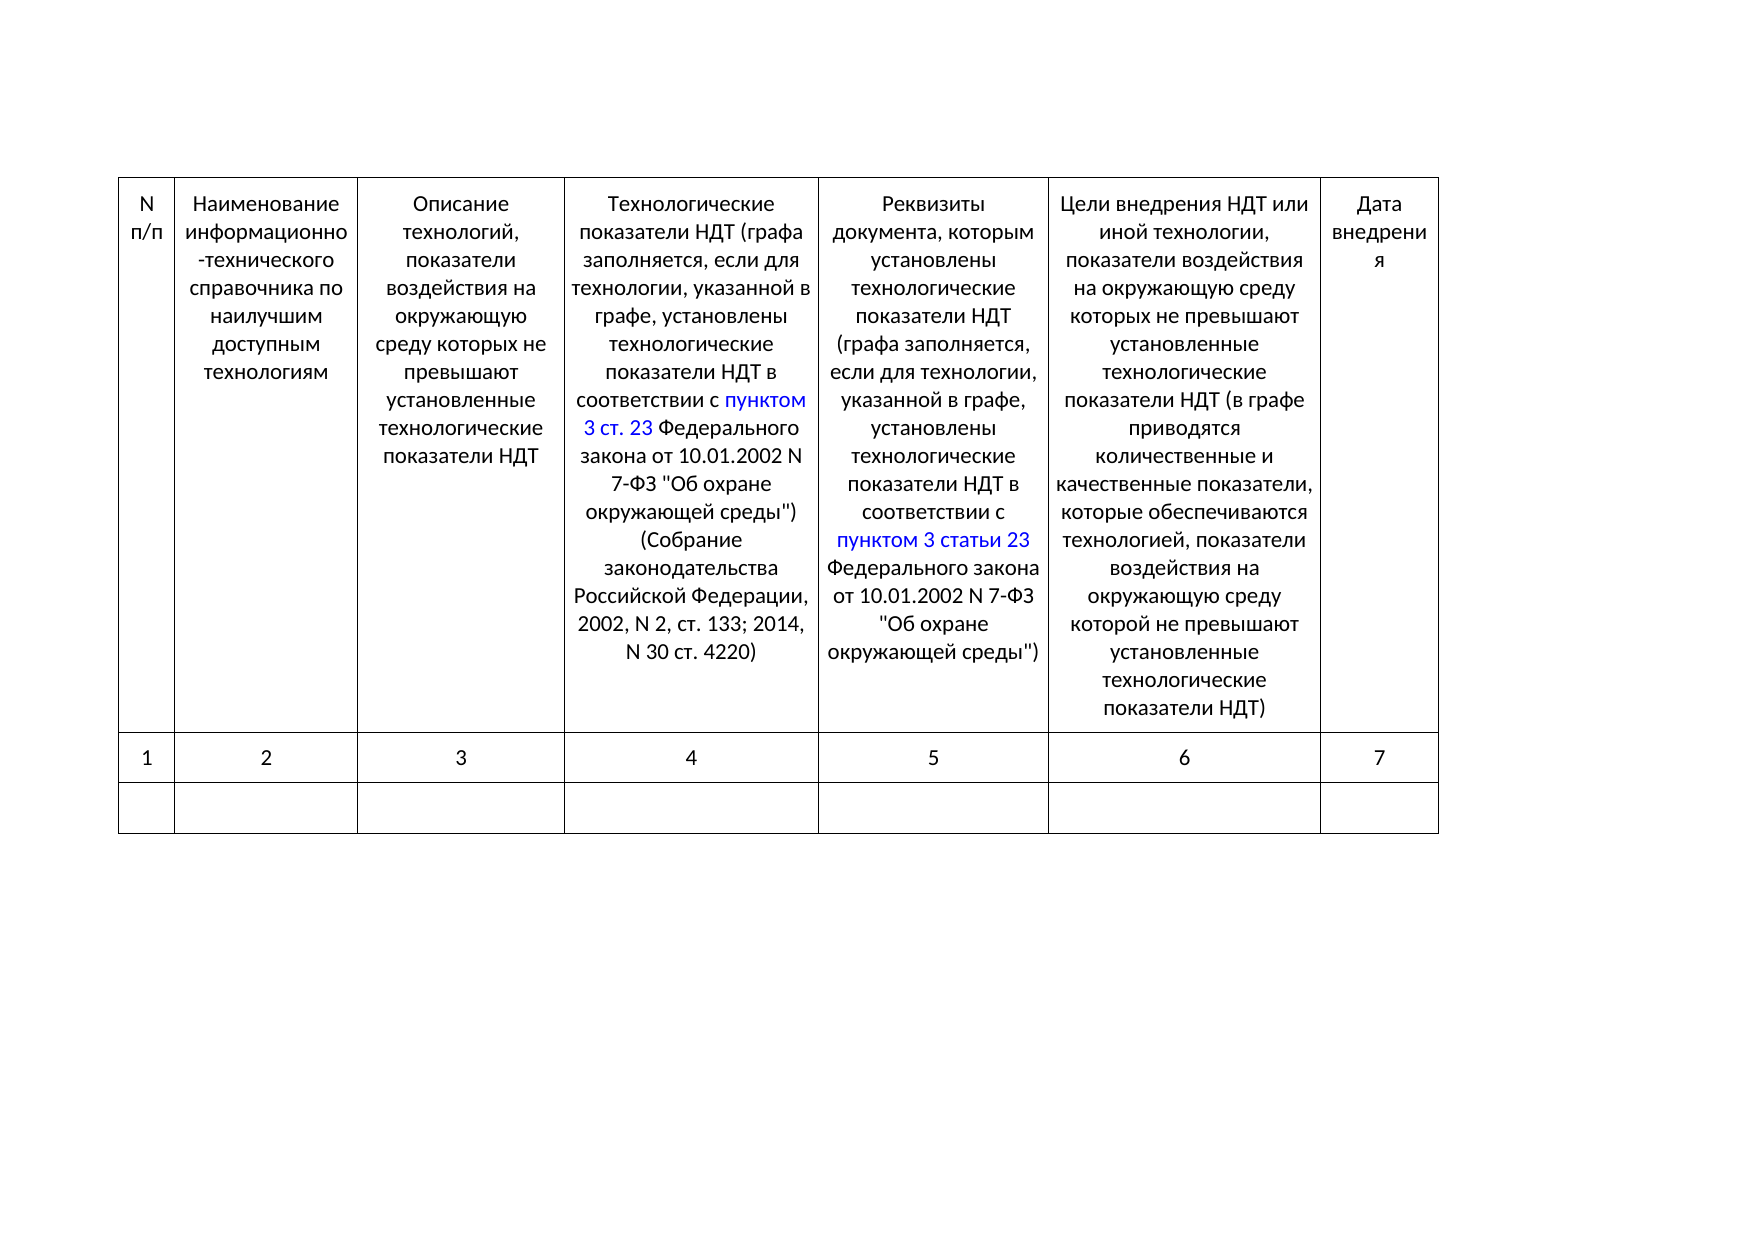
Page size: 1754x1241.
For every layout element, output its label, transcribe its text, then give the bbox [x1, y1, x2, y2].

table_cell 7 [1321, 733, 1438, 782]
table_header N п/п [119, 178, 174, 732]
table_header Наименование информационно-технического справочника по наилучшим доступным технологиям [175, 178, 357, 732]
table_cell 6 [1049, 733, 1320, 782]
table_cell [1321, 783, 1438, 832]
table_cell [1049, 783, 1320, 832]
table_cell [819, 783, 1048, 832]
table_cell 2 [175, 733, 357, 782]
table_cell [175, 783, 357, 832]
table_header Технологические показатели НДТ (графа заполняется, если для технологии, указанной в графе, установлены технологические показатели НДТ в соответствии с пунктом 3 ст. 23 Федерального закона от 10.01.2002 N 7-ФЗ "Об охране окружающей среды") (Собрание законодательства Российской Федерации, 2002, N 2, ст. 133; 2014, N 30 ст. 4220) [565, 178, 818, 732]
table_cell 3 [358, 733, 564, 782]
table_header Реквизиты документа, которым установлены технологические показатели НДТ (графа заполняется, если для технологии, указанной в графе, установлены технологические показатели НДТ в соответствии с пунктом 3 статьи 23 Федерального закона от 10.01.2002 N 7-ФЗ "Об охране окружающей среды") [819, 178, 1048, 732]
table_cell [358, 783, 564, 832]
table_cell [119, 783, 174, 832]
table_header Описание технологий, показатели воздействия на окружающую среду которых не превышают установленные технологические показатели НДТ [358, 178, 564, 732]
table_cell [565, 783, 818, 832]
table_cell 5 [819, 733, 1048, 782]
table_header Дата внедрения [1321, 178, 1438, 732]
table_cell 4 [565, 733, 818, 782]
table_cell 1 [119, 733, 174, 782]
table_header Цели внедрения НДТ или иной технологии, показатели воздействия на окружающую среду которых не превышают установленные технологические показатели НДТ (в графе приводятся количественные и качественные показатели, которые обеспечиваются технологией, показатели воздействия на окружающую среду которой не превышают установленные технологические показатели НДТ) [1049, 178, 1320, 732]
